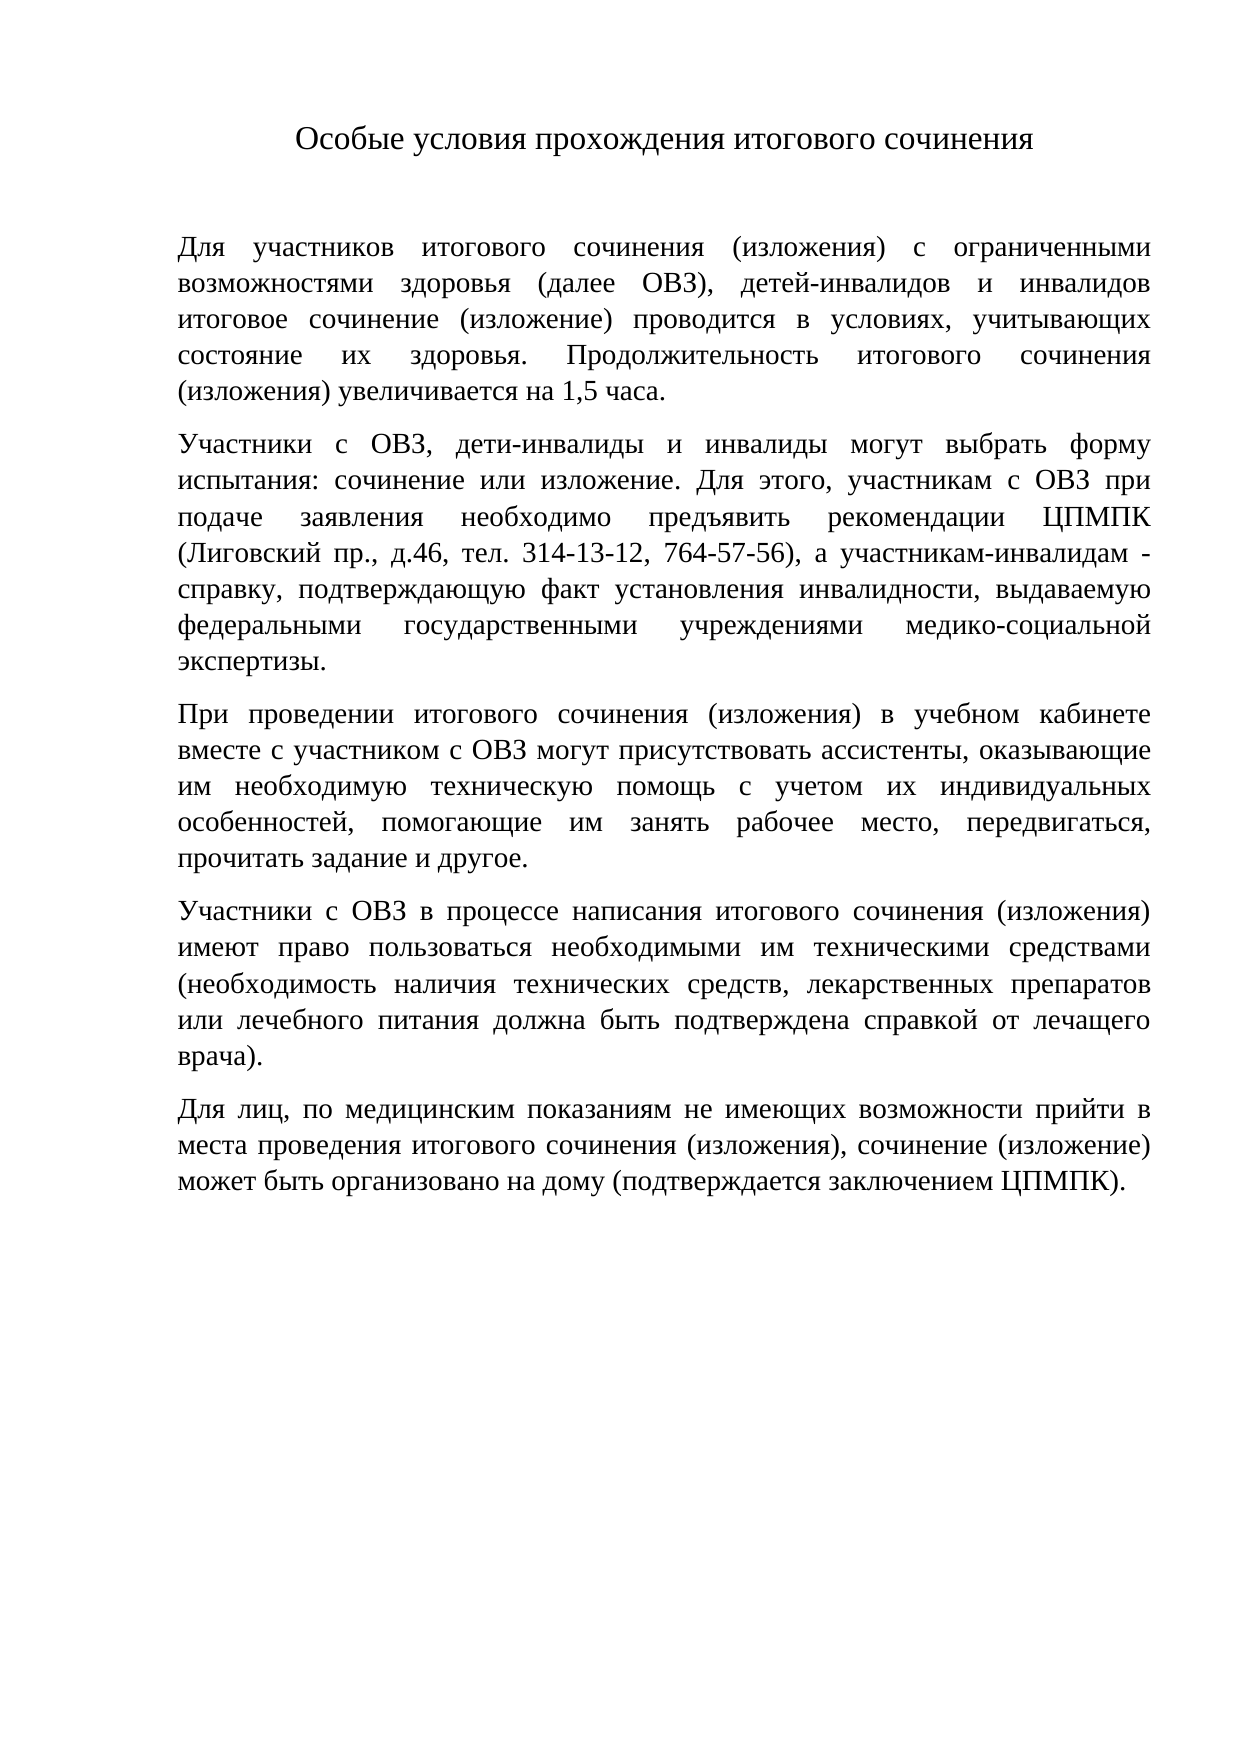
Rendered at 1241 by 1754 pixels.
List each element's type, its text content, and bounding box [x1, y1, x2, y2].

text Для лиц, по медицинским показаниям не имеющих возможности прийти в места проведения итогового сочинения (изложения), сочинение (изложение) может быть организовано на дому (подтверждается заключением ЦПМПК). [177, 1091, 1152, 1197]
text Для участников итогового сочинения (изложения) с ограниченными возможностями здоровья (далее ОВЗ), детей-инвалидов и инвалидов итоговое сочинение (изложение) проводится в условиях, учитывающих состояние их здоровья. Продолжительность итогового сочинения (изложения) увеличивается на 1,5 часа. [177, 229, 1152, 407]
text Участники с ОВЗ в процессе написания итогового сочинения (изложения) имеют право пользоваться необходимыми им техническими средствами (необходимость наличия технических средств, лекарственных препаратов или лечебного питания должна быть подтверждена справкой от лечащего врача). [177, 893, 1152, 1072]
text Участники с ОВЗ, дети-инвалиды и инвалиды могут выбрать форму испытания: сочинение или изложение. Для этого, участникам с ОВЗ при подаче заявления необходимо предъявить рекомендации ЦПМПК (Лиговский пр., д.46, тел. 314-13-12, 764-57-56), а участникам-инвалидам - справку, подтверждающую факт установления инвалидности, выдаваемую федеральными государственными учреждениями медико-социальной экспертизы. [177, 426, 1152, 677]
text При проведении итогового сочинения (изложения) в учебном кабинете вместе с участником с ОВЗ могут присутствовать ассистенты, оказывающие им необходимую техническую помощь с учетом их индивидуальных особенностей, помогающие им занять рабочее место, передвигаться, прочитать задание и другое. [177, 696, 1152, 874]
text Особые условия прохождения итогового сочинения [177, 118, 1152, 156]
